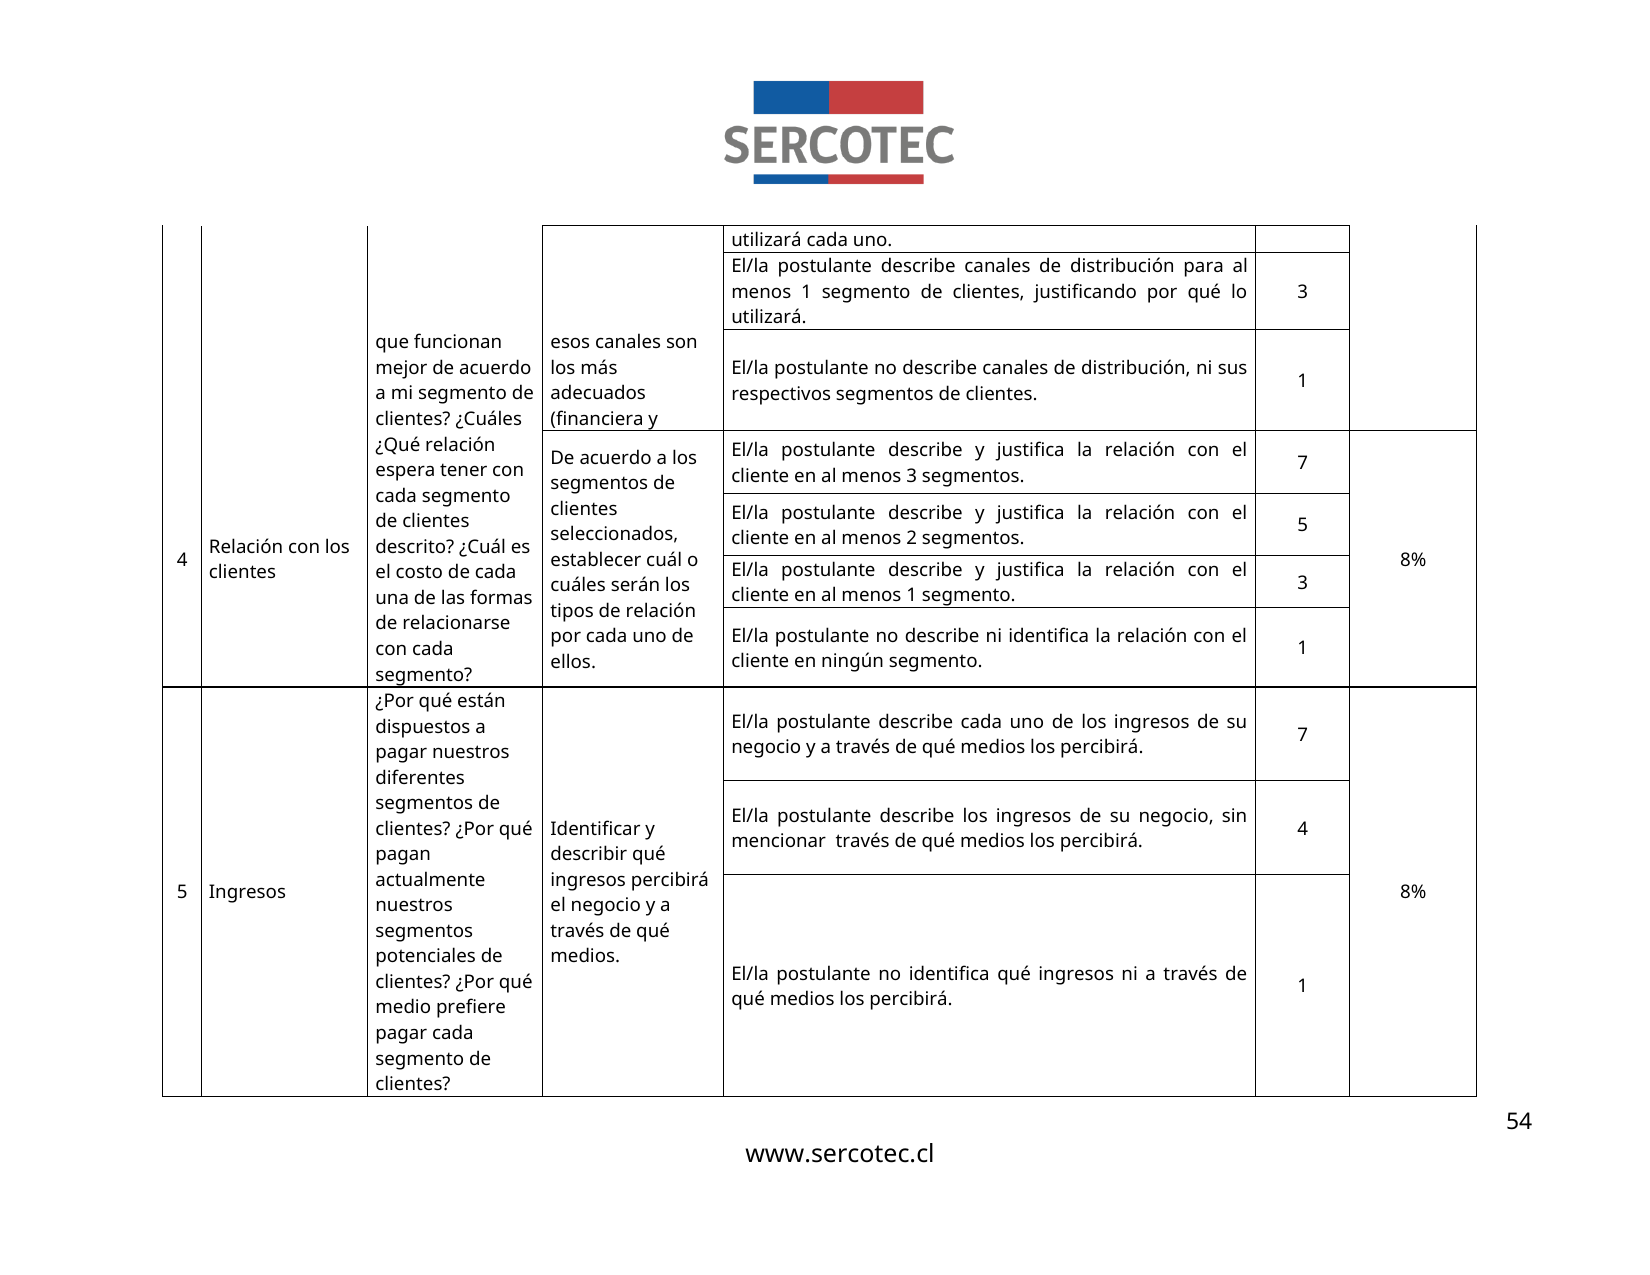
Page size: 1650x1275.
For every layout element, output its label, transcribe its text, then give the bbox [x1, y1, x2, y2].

table_cell El/la postulante describe canales de distribución para al menos 1 segmento de clientes, justificando por qué lo utilizará. [724, 253, 1255, 329]
table_cell 4 [1256, 781, 1349, 874]
table_cell El/la postulante no identifica qué ingresos ni a través de qué medios los percibirá. [724, 875, 1255, 1096]
table_cell 7 [1256, 688, 1349, 780]
table_cell El/la postulante describe cada uno de los ingresos de su negocio y a través de qué medios los percibirá. [724, 688, 1255, 780]
table_cell El/la postulante describe y justifica la relación con el cliente en al menos 1 segmento. [724, 556, 1255, 607]
table_cell 4 [163, 430, 201, 686]
table_cell 3 [1256, 556, 1349, 607]
table_cell 1 [1256, 875, 1349, 1096]
table_cell 5 [1256, 226, 1349, 252]
table_cell El/la postulante describe y justifica la relación con el cliente en al menos 3 segmentos. [724, 431, 1255, 493]
table_cell El/la postulante describe canales de distribución para al menos 2 segmentos de clientes, justificando por qué utilizará cada uno. [724, 226, 1255, 252]
table_cell 8% [1350, 431, 1476, 686]
table_cell 8% [1350, 688, 1476, 1096]
table_cell ¿Por qué están dispuestos a pagar nuestros diferentes segmentos de clientes? ¿Por qué pagan actualmente nuestros segmentos potenciales de clientes? ¿Por qué medio prefiere pagar cada segmento de clientes? [368, 688, 542, 1096]
table_cell ¿Qué relación espera tener con cada segmento de clientes descrito? ¿Cuál es el costo de cada una de las formas de relacionarse con cada segmento? [368, 430, 542, 686]
table_cell Identificar y describir qué ingresos percibirá el negocio y a través de qué medios. [543, 688, 723, 1096]
picture [714, 73, 965, 194]
table_cell 7 [1256, 431, 1349, 493]
table_cell El/la postulante no describe canales de distribución, ni sus respectivos segmentos de clientes. [724, 330, 1255, 430]
table_cell 1 [1256, 608, 1349, 686]
table_cell De acuerdo a los segmentos de clientes seleccionados, establecer cuál o cuáles serán los tipos de relación por cada uno de ellos. [543, 431, 723, 686]
table_cell Ingresos [202, 688, 367, 1096]
table_cell 3 [1256, 253, 1349, 329]
table_cell El/la postulante describe los ingresos de su negocio, sin mencionar través de qué medios los percibirá. [724, 781, 1255, 874]
table_cell El/la postulante no describe ni identifica la relación con el cliente en ningún segmento. [724, 608, 1255, 686]
table_cell 1 [1256, 330, 1349, 430]
table_cell 5 [1256, 494, 1349, 555]
table_cell 5 [163, 688, 201, 1096]
table_cell El/la postulante describe y justifica la relación con el cliente en al menos 2 segmentos. [724, 494, 1255, 555]
table_cell Relación con los clientes [202, 430, 367, 686]
